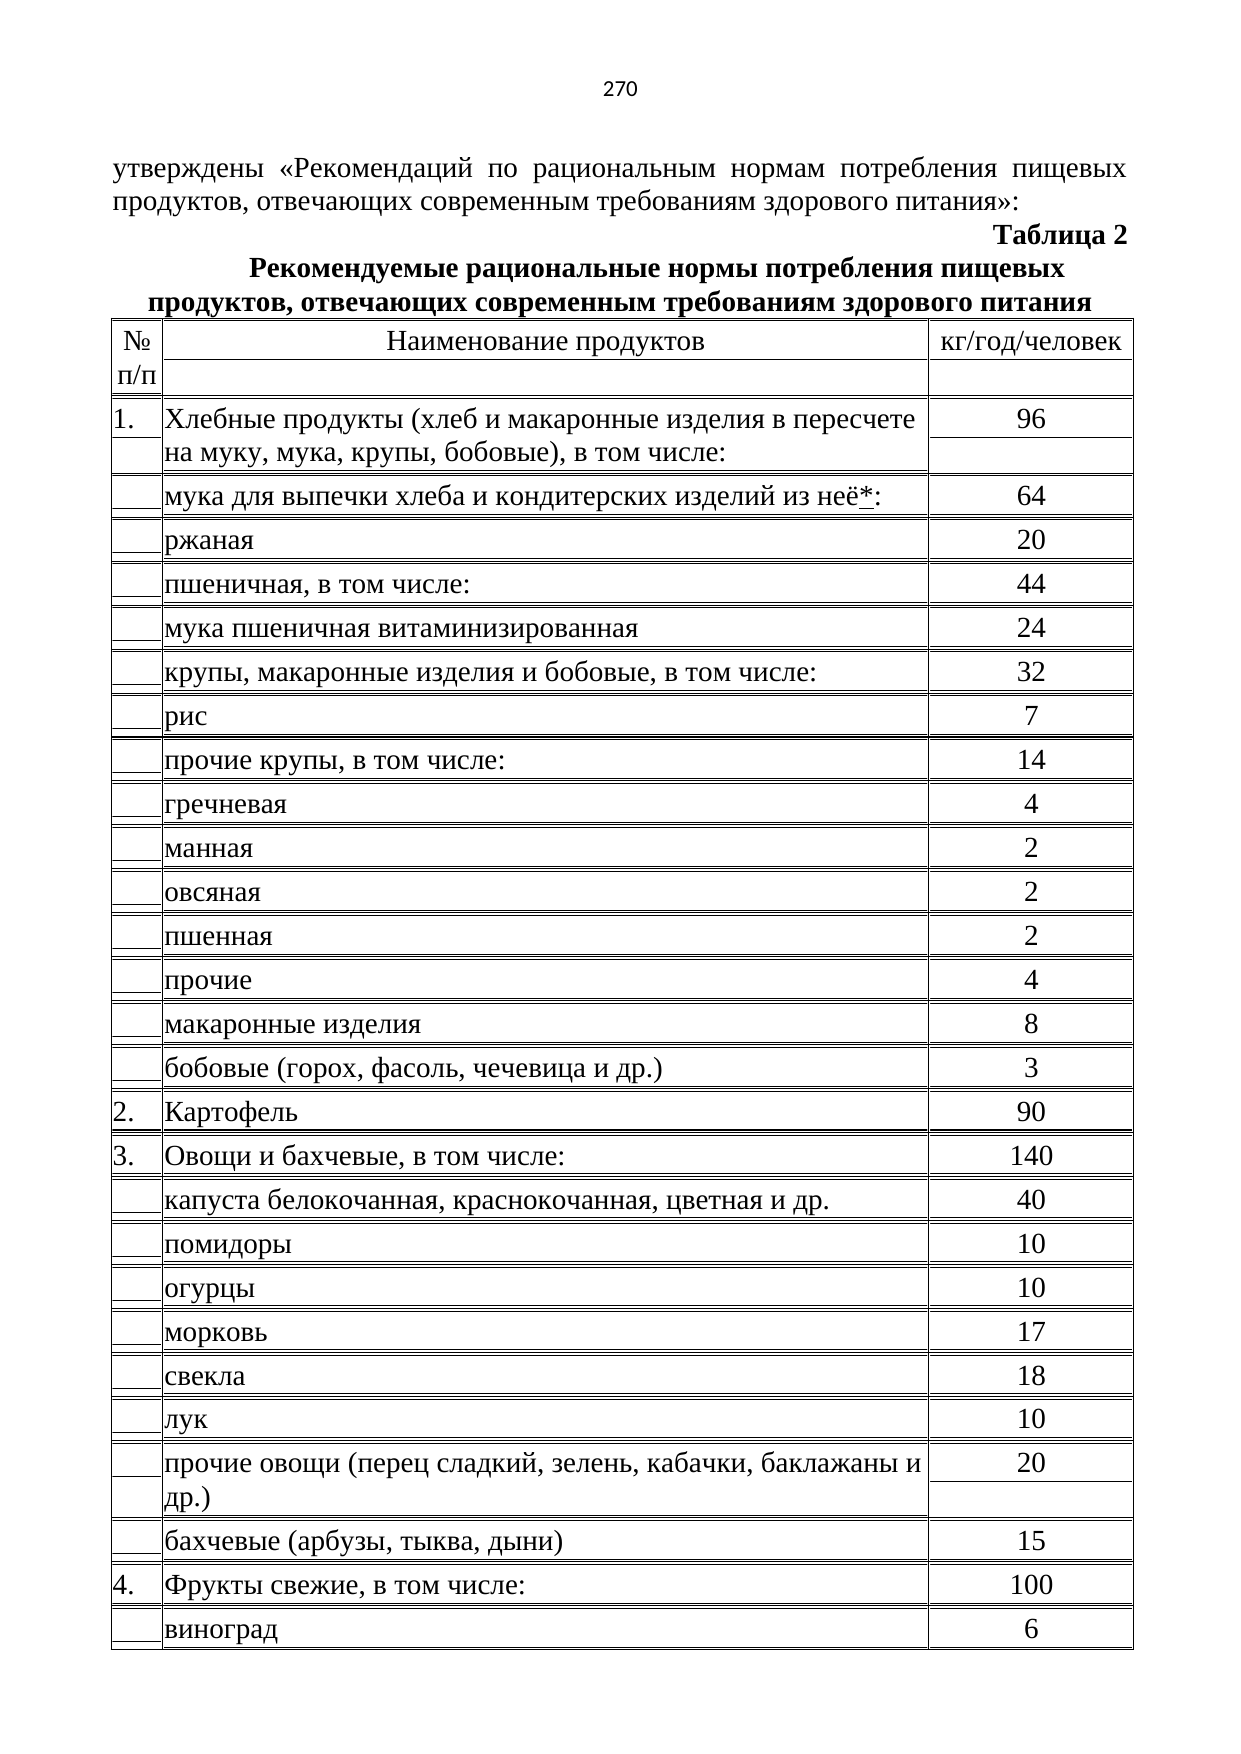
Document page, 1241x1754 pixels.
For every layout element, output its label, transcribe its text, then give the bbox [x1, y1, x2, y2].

table_cell мука для выпечки хлеба и кондитерских изделий из неё*: [163, 474, 928, 517]
table_cell 15 [929, 1518, 1133, 1561]
table_cell 4 [929, 781, 1133, 824]
table_cell лук [163, 1397, 928, 1440]
table_cell Хлебные продукты (хлеб и макаронные изделия в пересчете на муку, мука, крупы, бобовые), в том числе: [163, 396, 928, 473]
table_cell [112, 518, 162, 561]
table_cell гречневая [163, 781, 928, 824]
table_cell [112, 562, 162, 604]
table_cell 2 [929, 825, 1133, 868]
table_cell 4. [112, 1562, 162, 1605]
table_cell 20 [929, 1441, 1133, 1517]
table_cell [112, 1177, 162, 1220]
table_cell 40 [929, 1177, 1133, 1220]
table_cell огурцы [163, 1265, 928, 1308]
table_cell 7 [929, 694, 1133, 736]
table_cell 8 [929, 1001, 1133, 1044]
table_cell 18 [929, 1353, 1133, 1396]
table_cell помидоры [163, 1221, 928, 1264]
table_cell 6 [929, 1606, 1133, 1649]
table_cell [112, 738, 162, 780]
table_cell ржаная [163, 518, 928, 561]
table_cell 4 [929, 957, 1133, 1000]
table_cell виноград [163, 1606, 928, 1649]
table_cell [112, 1221, 162, 1264]
table_cell пшеничная, в том числе: [163, 562, 928, 604]
table_cell рис [163, 694, 928, 736]
table_cell 10 [929, 1265, 1133, 1308]
table_cell бахчевые (арбузы, тыква, дыни) [163, 1518, 928, 1561]
table_cell Овощи и бахчевые, в том числе: [163, 1133, 928, 1176]
table_cell 10 [929, 1221, 1133, 1264]
table_cell 3. [112, 1133, 162, 1176]
table_cell прочие крупы, в том числе: [163, 738, 928, 780]
table_cell 17 [929, 1309, 1133, 1352]
table_cell капуста белокочанная, краснокочанная, цветная и др. [163, 1177, 928, 1220]
table_cell 24 [929, 606, 1133, 648]
table_cell макаронные изделия [163, 1001, 928, 1044]
table_cell [112, 1265, 162, 1308]
text Таблица 2 [112, 217, 1128, 251]
table_cell [112, 825, 162, 868]
table_cell [112, 913, 162, 956]
table_cell Картофель [163, 1089, 928, 1132]
table_cell 100 [929, 1562, 1133, 1605]
table_cell [112, 957, 162, 1000]
table_cell [112, 1045, 162, 1088]
table_cell свекла [163, 1353, 928, 1396]
table_cell 3 [929, 1045, 1133, 1088]
table_header № п/п [112, 319, 162, 395]
text Рекомендуемые рациональные нормы потребления пищевых продуктов, отвечающих современным требованиям здорового питания [112, 251, 1128, 318]
table_cell 140 [929, 1133, 1133, 1176]
table_cell прочие овощи (перец сладкий, зелень, кабачки, баклажаны и др.) [163, 1441, 928, 1517]
table_cell овсяная [163, 869, 928, 912]
table_cell [112, 474, 162, 517]
table_header Наименование продуктов [163, 319, 928, 395]
table_cell 96 [929, 396, 1133, 473]
table_cell морковь [163, 1309, 928, 1352]
table_cell пшенная [163, 913, 928, 956]
table_cell Фрукты свежие, в том числе: [163, 1562, 928, 1605]
table_cell [112, 650, 162, 692]
table_cell [112, 606, 162, 648]
table_cell 10 [929, 1397, 1133, 1440]
table_cell 2 [929, 869, 1133, 912]
table_cell 32 [929, 650, 1133, 692]
table_cell крупы, макаронные изделия и бобовые, в том числе: [163, 650, 928, 692]
table_cell [112, 1397, 162, 1440]
table_cell [112, 781, 162, 824]
table_cell 2. [112, 1089, 162, 1132]
table_cell [112, 869, 162, 912]
table_cell 44 [929, 562, 1133, 604]
table_cell 2 [929, 913, 1133, 956]
table_cell [112, 1441, 162, 1517]
table_cell [112, 1518, 162, 1561]
table_cell [112, 1353, 162, 1396]
table_cell мука пшеничная витаминизированная [163, 606, 928, 648]
table_cell [112, 1606, 162, 1649]
table_cell [112, 1001, 162, 1044]
table_cell прочие [163, 957, 928, 1000]
table_cell 14 [929, 738, 1133, 780]
table_cell 64 [929, 474, 1133, 517]
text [112, 150, 1128, 217]
table_cell 90 [929, 1089, 1133, 1132]
table_cell бобовые (горох, фасоль, чечевица и др.) [163, 1045, 928, 1088]
table_cell [112, 694, 162, 736]
table_cell 20 [929, 518, 1133, 561]
table_cell [112, 1309, 162, 1352]
table_cell манная [163, 825, 928, 868]
table_header кг/год/человек [929, 319, 1133, 395]
table_cell 1. [112, 396, 162, 473]
